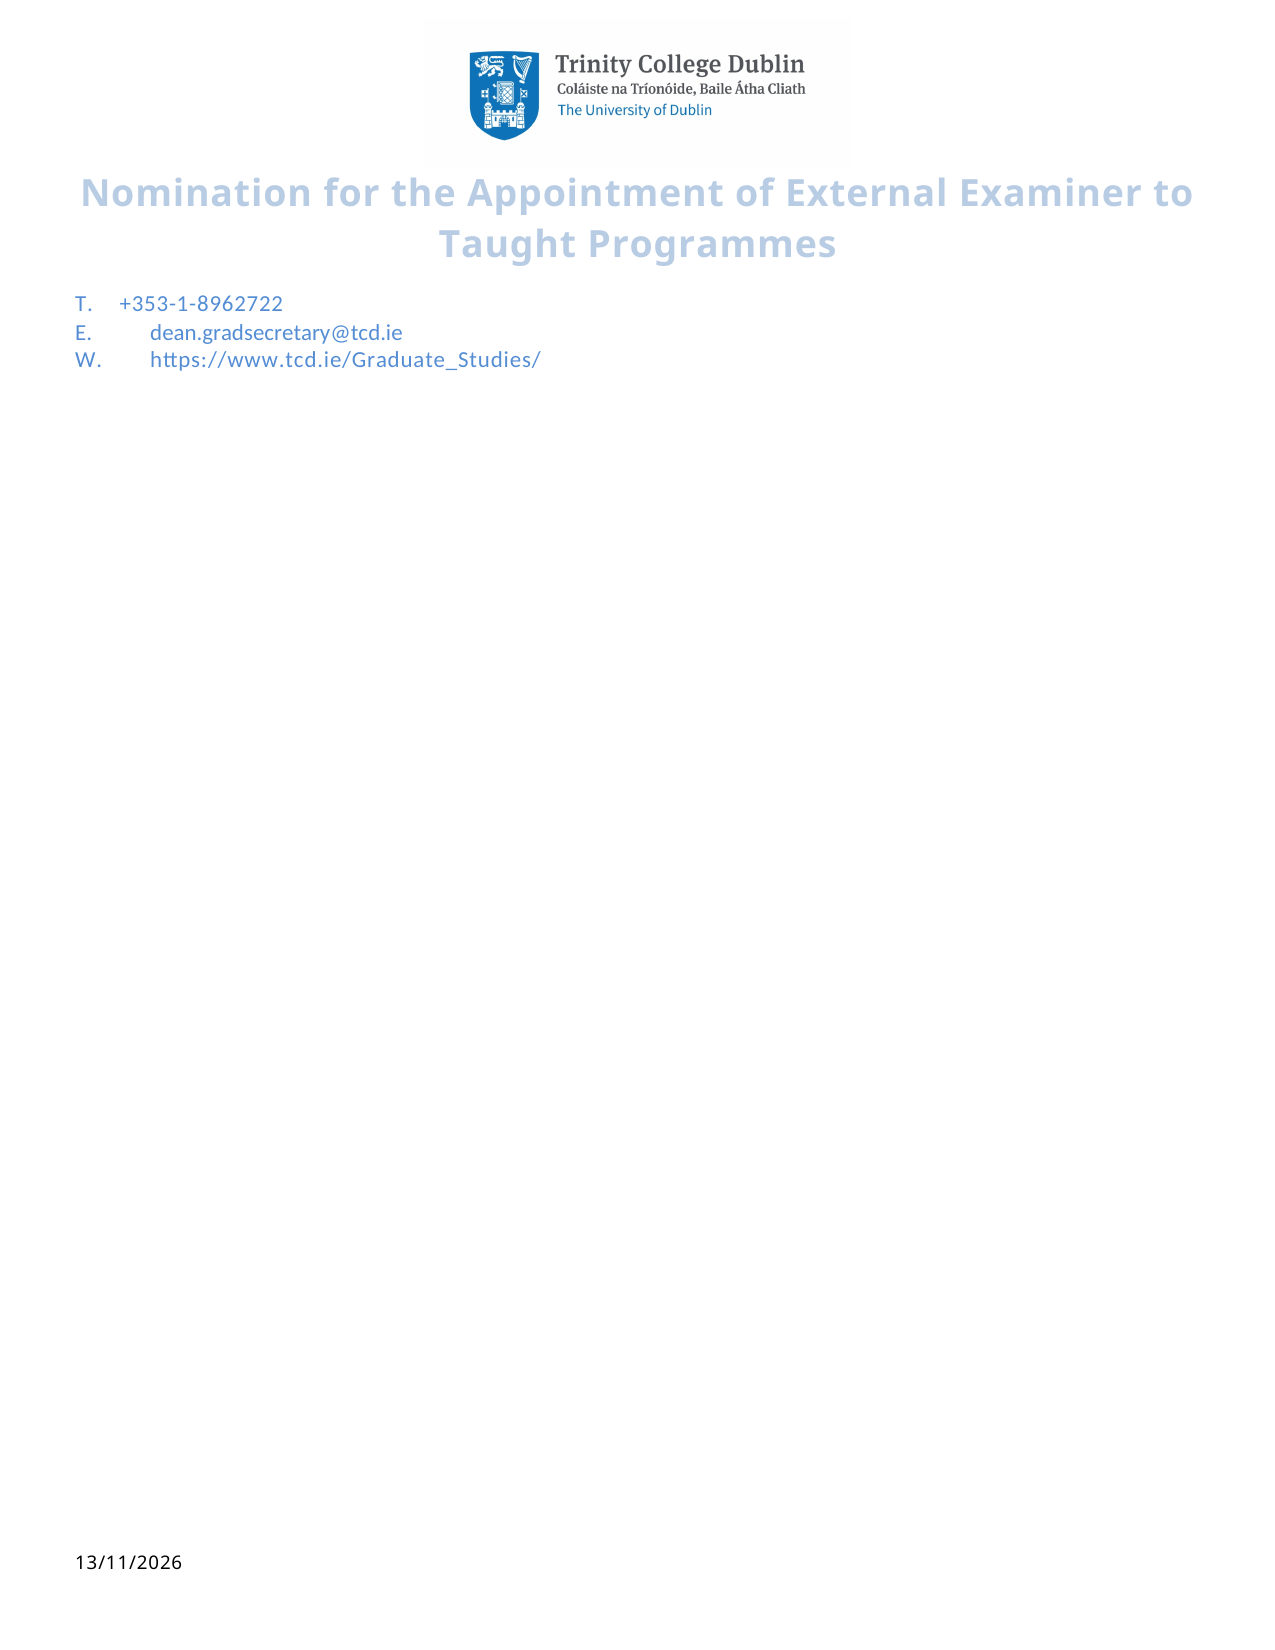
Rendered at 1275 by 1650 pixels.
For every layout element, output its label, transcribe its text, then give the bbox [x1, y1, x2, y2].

list E. dean.gradsecretary@tcd.ie [75, 318, 1200, 346]
picture [423, 18, 852, 167]
text T. +353-1-8962722 [75, 289, 1200, 318]
text W. https://www.tcd.ie/Graduate_Studies/ [75, 346, 1200, 374]
